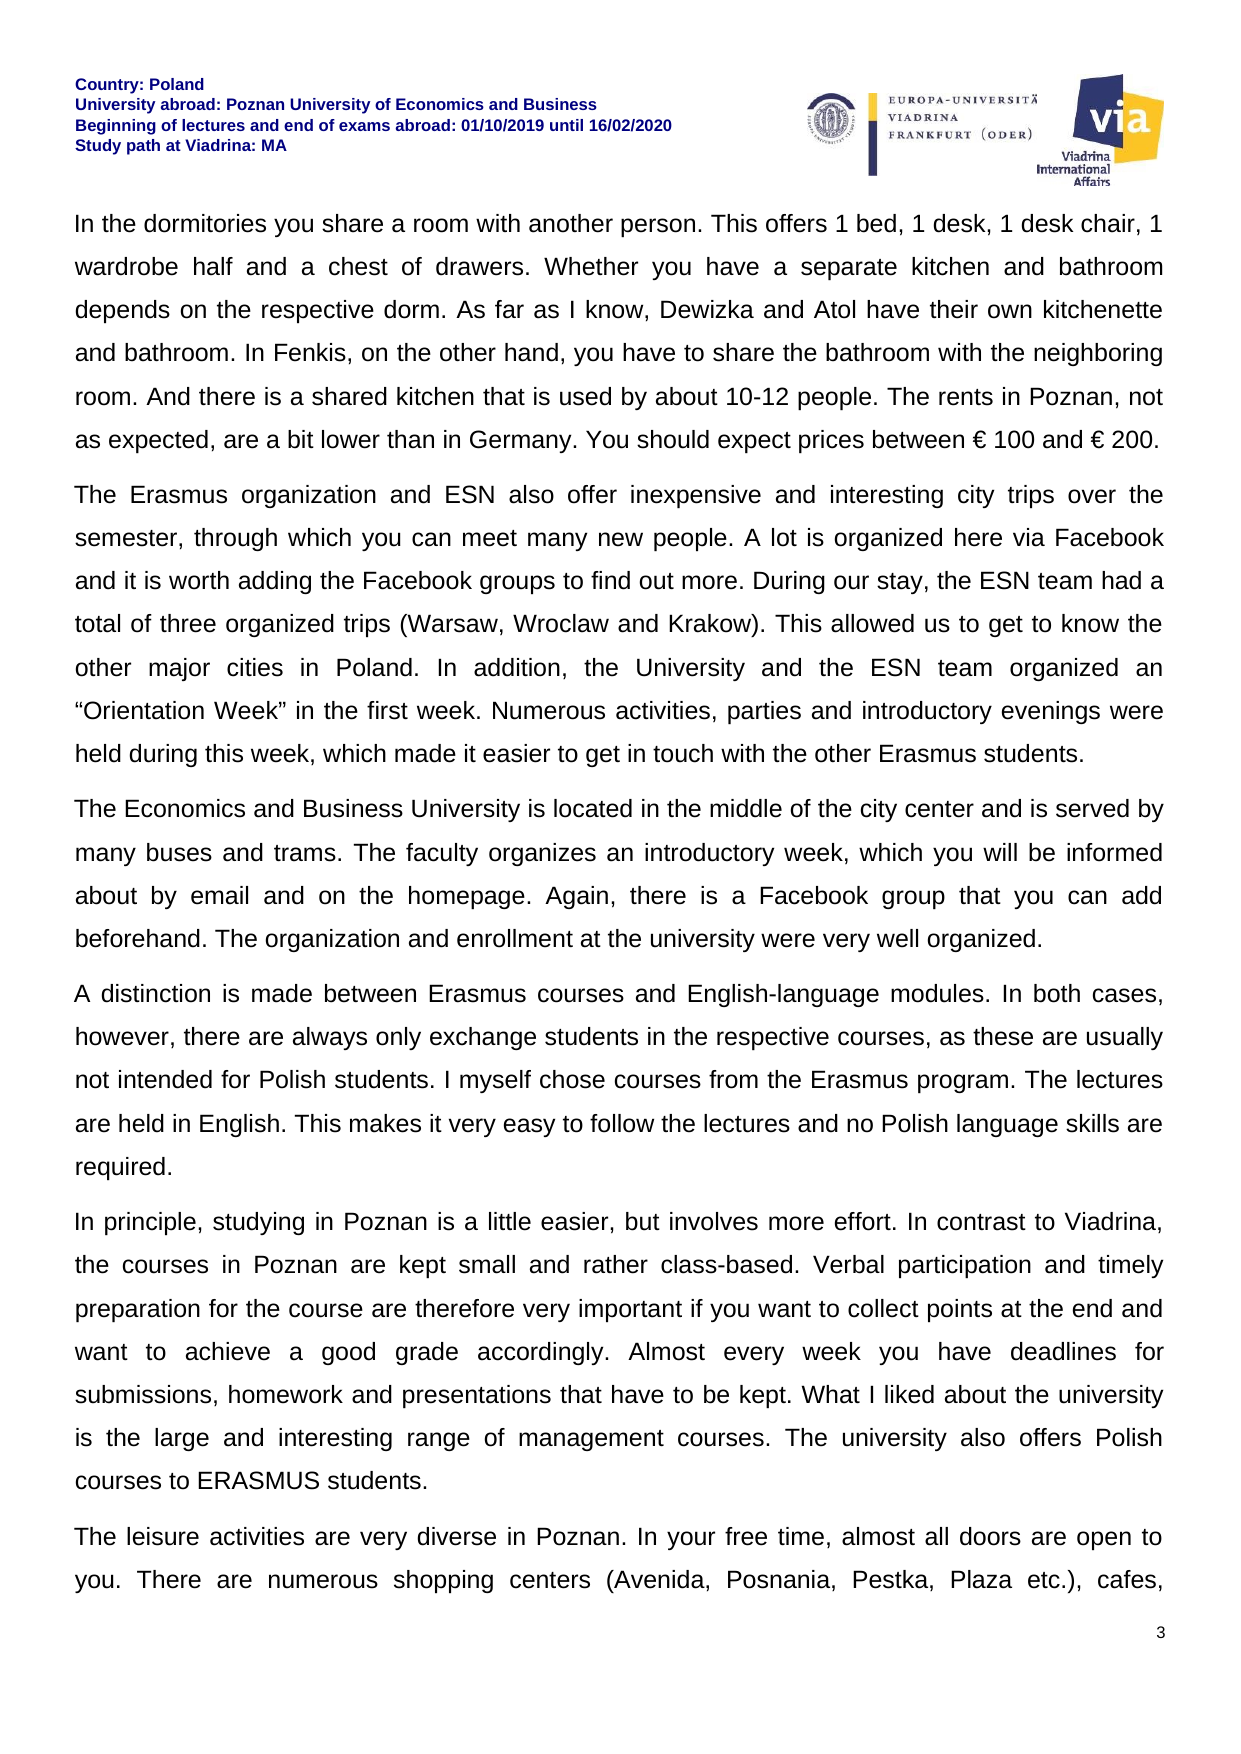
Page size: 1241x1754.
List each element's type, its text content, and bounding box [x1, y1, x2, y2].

text A distinction is made between Erasmus courses and English-language modules. In both cases, however, there are always only exchange students in the respective courses, as these are usually not intended for Polish students. I myself chose courses from the Erasmus program. The lectures are held in English. This makes it very easy to follow the lectures and no Polish language skills are required. [73, 979, 1166, 1181]
picture [807, 74, 1164, 186]
text The Erasmus organization and ESN also offer inexpensive and interesting city trips over the semester, through which you can meet many new people. A lot is organized here via Facebook and it is worth adding the Facebook groups to find out more. During our stay, the ESN team had a total of three organized trips (Warsaw, Wroclaw and Krakow). This allowed us to get to know the other major cities in Poland. In addition, the University and the ESN team organized an “Orientation Week” in the first week. Numerous activities, parties and introductory evenings were held during this week, which made it easier to get in touch with the other Erasmus students. [73, 480, 1166, 768]
text The Economics and Business University is located in the middle of the city center and is served by many buses and trams. The faculty organizes an introductory week, which you will be informed about by email and on the homepage. Again, there is a Facebook group that you can add beforehand. The organization and enrollment at the university were very well organized. [73, 794, 1166, 952]
text In principle, studying in Poznan is a little easier, but involves more effort. In contrast to Viadrina, the courses in Poznan are kept small and rather class-based. Verbal participation and timely preparation for the course are therefore very important if you want to collect points at the end and want to achieve a good grade accordingly. Almost every week you have deadlines for submissions, homework and presentations that have to be kept. What I liked about the university is the large and interesting range of management courses. The university also offers Polish courses to ERASMUS students. [73, 1207, 1166, 1495]
text In the dormitories you share a room with another person. This offers 1 bed, 1 desk, 1 desk chair, 1 wardrobe half and a chest of drawers. Whether you have a separate kitchen and bathroom depends on the respective dorm. As far as I know, Dewizka and Atol have their own kitchenette and bathroom. In Fenkis, on the other hand, you have to share the bathroom with the neighboring room. And there is a shared kitchen that is used by about 10-12 people. The rents in Poznan, not as expected, are a bit lower than in Germany. You should expect prices between € 100 and € 200. [73, 209, 1166, 453]
